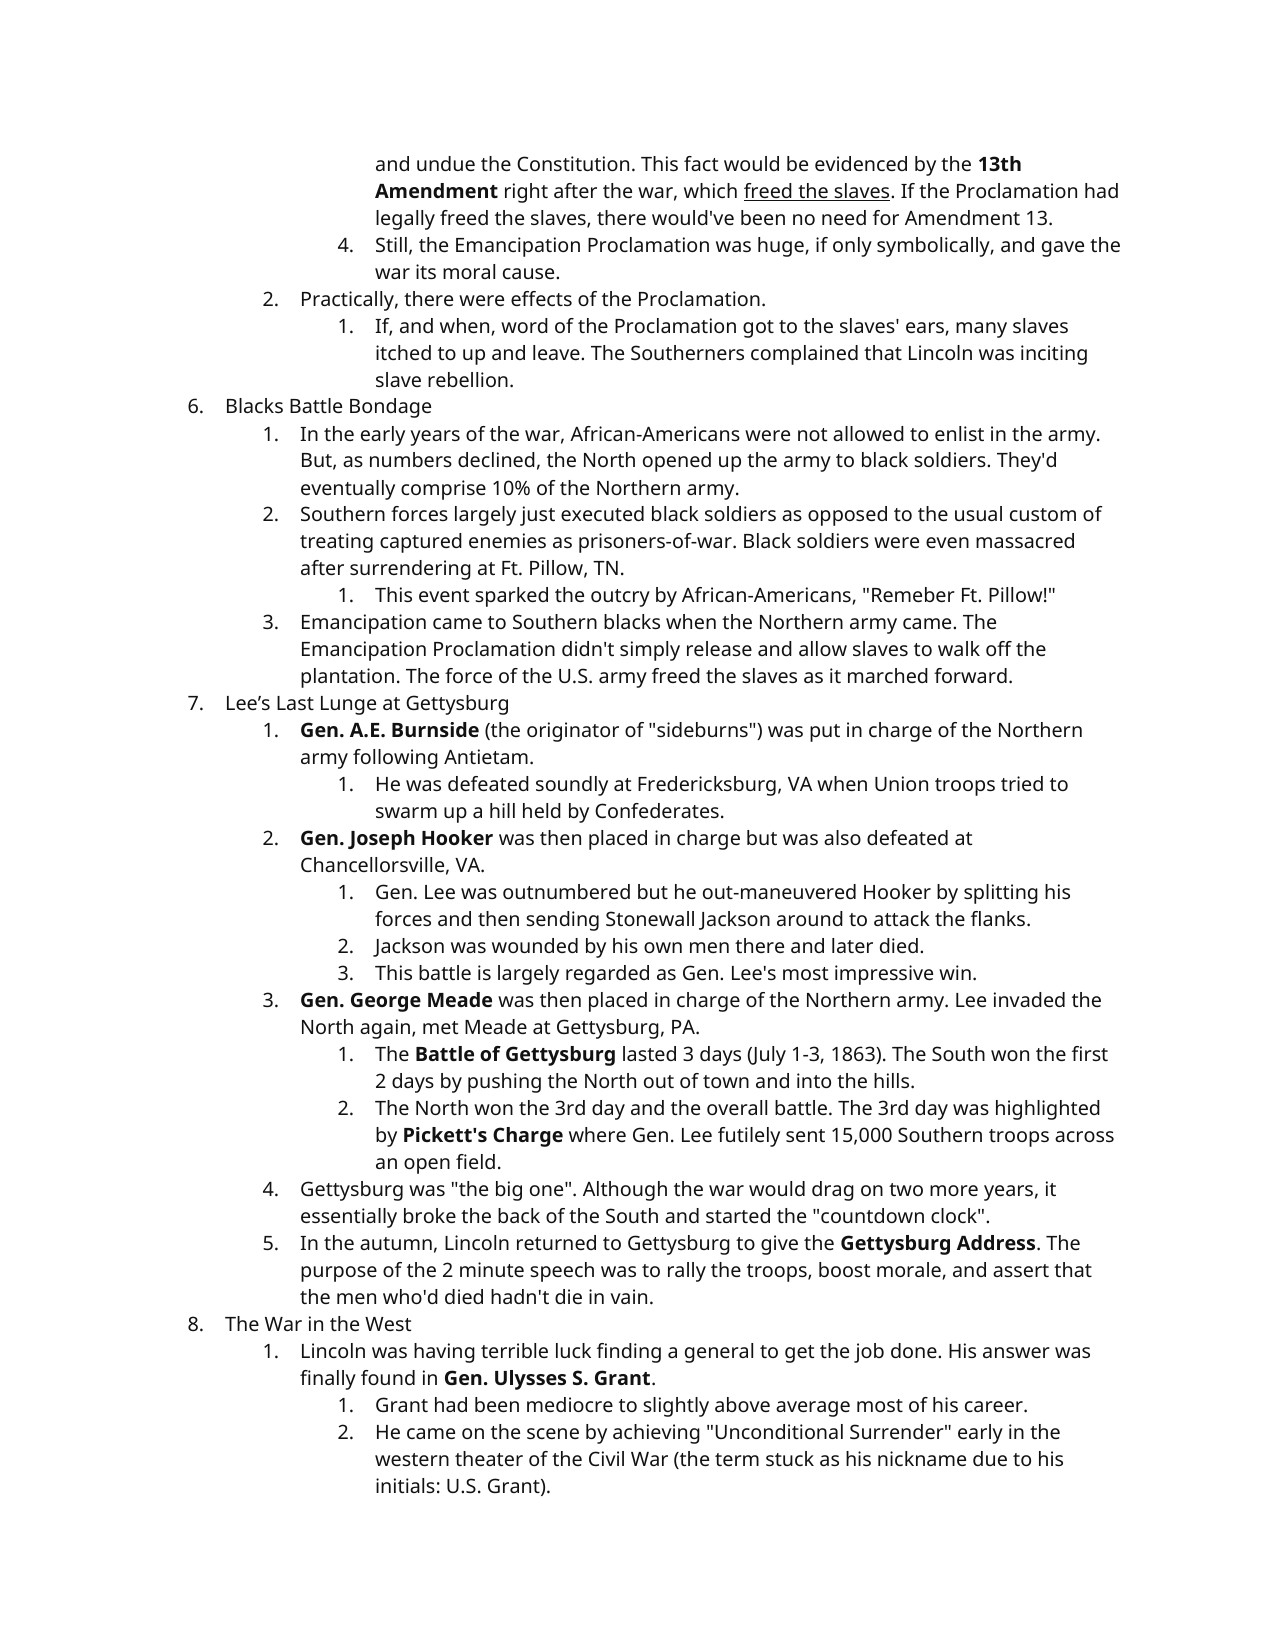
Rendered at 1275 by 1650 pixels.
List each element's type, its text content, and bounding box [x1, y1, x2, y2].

list Gen. Joseph Hooker was then placed in charge but was also defeated at Chancellorsville, VA. [262, 824, 1125, 878]
list Jackson was wounded by his own men there and later died. [337, 932, 1125, 959]
list In the autumn, Lincoln returned to Gettysburg to give the Gettysburg Address. The purpose of the 2 minute speech was to rally the troops, boost morale, and assert that the men who'd died hadn't die in vain. [262, 1229, 1125, 1310]
list This battle is largely regarded as Gen. Lee's most impressive win. [337, 959, 1125, 986]
list Blacks Battle Bondage This content copyright © 2010 by WikiNotes.wikidot.com [187, 393, 1125, 420]
list The North won the 3rd day and the overall battle. The 3rd day was highlighted by Pickett's Charge where Gen. Lee futilely sent 15,000 Southern troops across an open field. [337, 1094, 1125, 1175]
list Gen. Lee was outnumbered but he out-maneuvered Hooker by splitting his forces and then sending Stonewall Jackson around to attack the flanks. [337, 878, 1125, 932]
list Emancipation came to Southern blacks when the Northern army came. The Emancipation Proclamation didn't simply release and allow slaves to walk off the plantation. The force of the U.S. army freed the slaves as it marched forward. [262, 609, 1125, 689]
list The War in the West [187, 1310, 1125, 1337]
list Southern forces largely just executed black soldiers as opposed to the usual custom of treating captured enemies as prisoners-of-war. Black soldiers were even massacred after surrendering at Ft. Pillow, TN. [262, 501, 1125, 582]
list Practically, there were effects of the Proclamation. [262, 285, 1125, 312]
list In the early years of the war, African-Americans were not allowed to enlist in the army. But, as numbers declined, the North opened up the army to black soldiers. They'd eventually comprise 10% of the Northern army. [262, 420, 1125, 501]
list Lincoln was having terrible luck finding a general to get the job done. His answer was finally found in Gen. Ulysses S. Grant. [262, 1337, 1125, 1391]
list Grant had been mediocre to slightly above average most of his career. [337, 1391, 1125, 1418]
list Gen. A.E. Burnside (the originator of "sideburns") was put in charge of the Northern army following Antietam. [262, 717, 1125, 771]
list He came on the scene by achieving "Unconditional Surrender" early in the western theater of the Civil War (the term stuck as his nickname due to his initials: U.S. Grant). [337, 1418, 1125, 1499]
list Still, the Emancipation Proclamation was huge, if only symbolically, and gave the war its moral cause. [337, 231, 1125, 285]
list Lee’s Last Lunge at Gettysburg [187, 689, 1125, 717]
list The Battle of Gettysburg lasted 3 days (July 1-3, 1863). The South won the first 2 days by pushing the North out of town and into the hills. [337, 1040, 1125, 1094]
list This event sparked the outcry by African-Americans, "Remeber Ft. Pillow!" [337, 582, 1125, 609]
list He was defeated soundly at Fredericksburg, VA when Union troops tried to swarm up a hill held by Confederates. [337, 771, 1125, 824]
list Gettysburg was "the big one". Although the war would drag on two more years, it essentially broke the back of the South and started the "countdown clock". [262, 1175, 1125, 1229]
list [337, 150, 1125, 231]
list If, and when, word of the Proclamation got to the slaves' ears, many slaves itched to up and leave. The Southerners complained that Lincoln was inciting slave rebellion. [337, 312, 1125, 393]
list Gen. George Meade was then placed in charge of the Northern army. Lee invaded the North again, met Meade at Gettysburg, PA. [262, 986, 1125, 1040]
